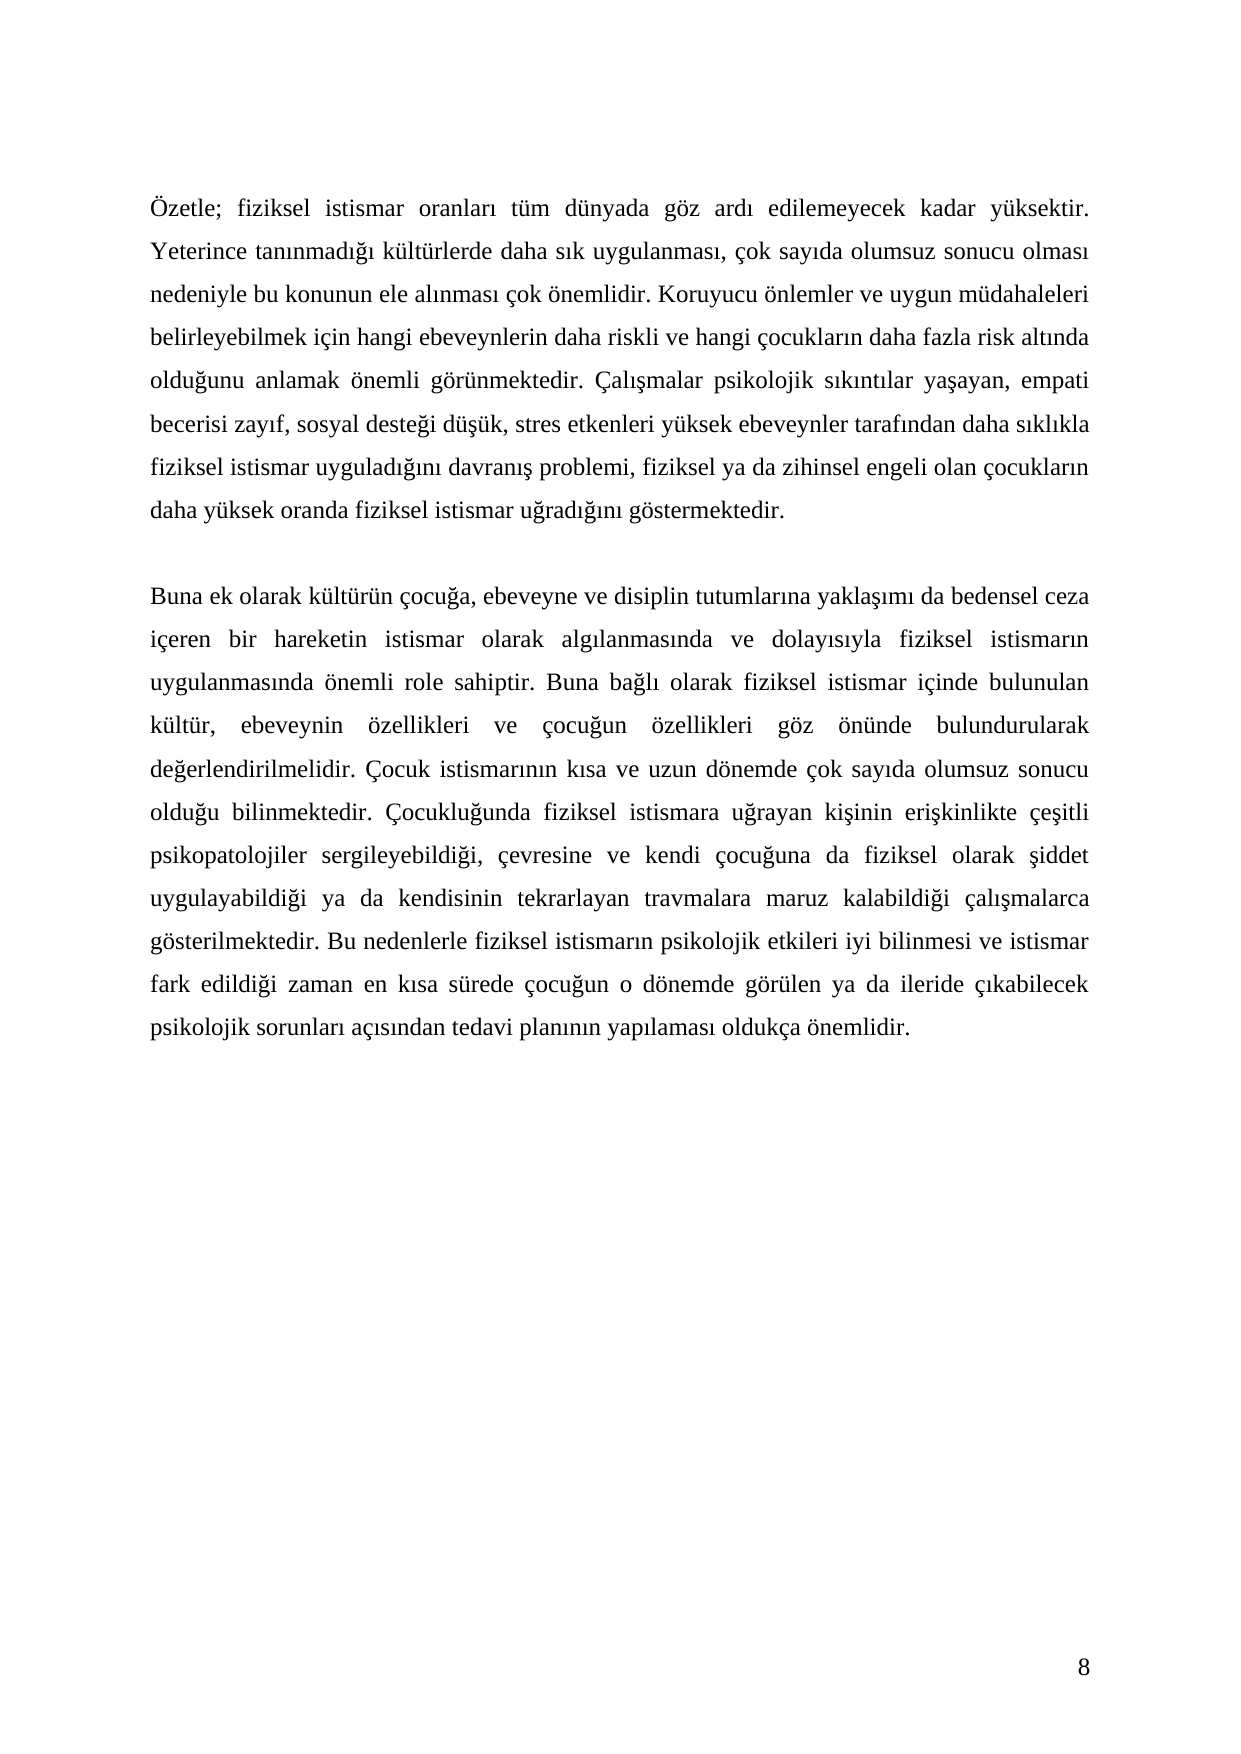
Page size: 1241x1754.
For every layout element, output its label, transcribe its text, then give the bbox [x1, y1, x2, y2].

text Özetle; fiziksel istismar oranları tüm dünyada göz ardı edilemeyecek kadar yüksektir. Yeterince tanınmadığı kültürlerde daha sık uygulanması, çok sayıda olumsuz sonucu olması nedeniyle bu konunun ele alınması çok önemlidir. Koruyucu önlemler ve uygun müdahaleleri belirleyebilmek için hangi ebeveynlerin daha riskli ve hangi çocukların daha fazla risk altında olduğunu anlamak önemli görünmektedir. Çalışmalar psikolojik sıkıntılar yaşayan, empati becerisi zayıf, sosyal desteği düşük, stres etkenleri yüksek ebeveynler tarafından daha sıklıkla fiziksel istismar uyguladığını davranış problemi, fiziksel ya da zihinsel engeli olan çocukların daha yüksek oranda fiziksel istismar uğradığını göstermektedir. [150, 193, 1090, 524]
text Buna ek olarak kültürün çocuğa, ebeveyne ve disiplin tutumlarına yaklaşımı da bedensel ceza içeren bir hareketin istismar olarak algılanmasında ve dolayısıyla fiziksel istismarın uygulanmasında önemli role sahiptir. Buna bağlı olarak fiziksel istismar içinde bulunulan kültür, ebeveynin özellikleri ve çocuğun özellikleri göz önünde bulundurularak değerlendirilmelidir. Çocuk istismarının kısa ve uzun dönemde çok sayıda olumsuz sonucu olduğu bilinmektedir. Çocukluğunda fiziksel istismara uğrayan kişinin erişkinlikte çeşitli psikopatolojiler sergileyebildiği, çevresine ve kendi çocuğuna da fiziksel olarak şiddet uygulayabildiği ya da kendisinin tekrarlayan travmalara maruz kalabildiği çalışmalarca gösterilmektedir. Bu nedenlerle fiziksel istismarın psikolojik etkileri iyi bilinmesi ve istismar fark edildiği zaman en kısa sürede çocuğun o dönemde görülen ya da ileride çıkabilecek psikolojik sorunları açısından tedavi planının yapılaması oldukça önemlidir. [150, 581, 1090, 1041]
